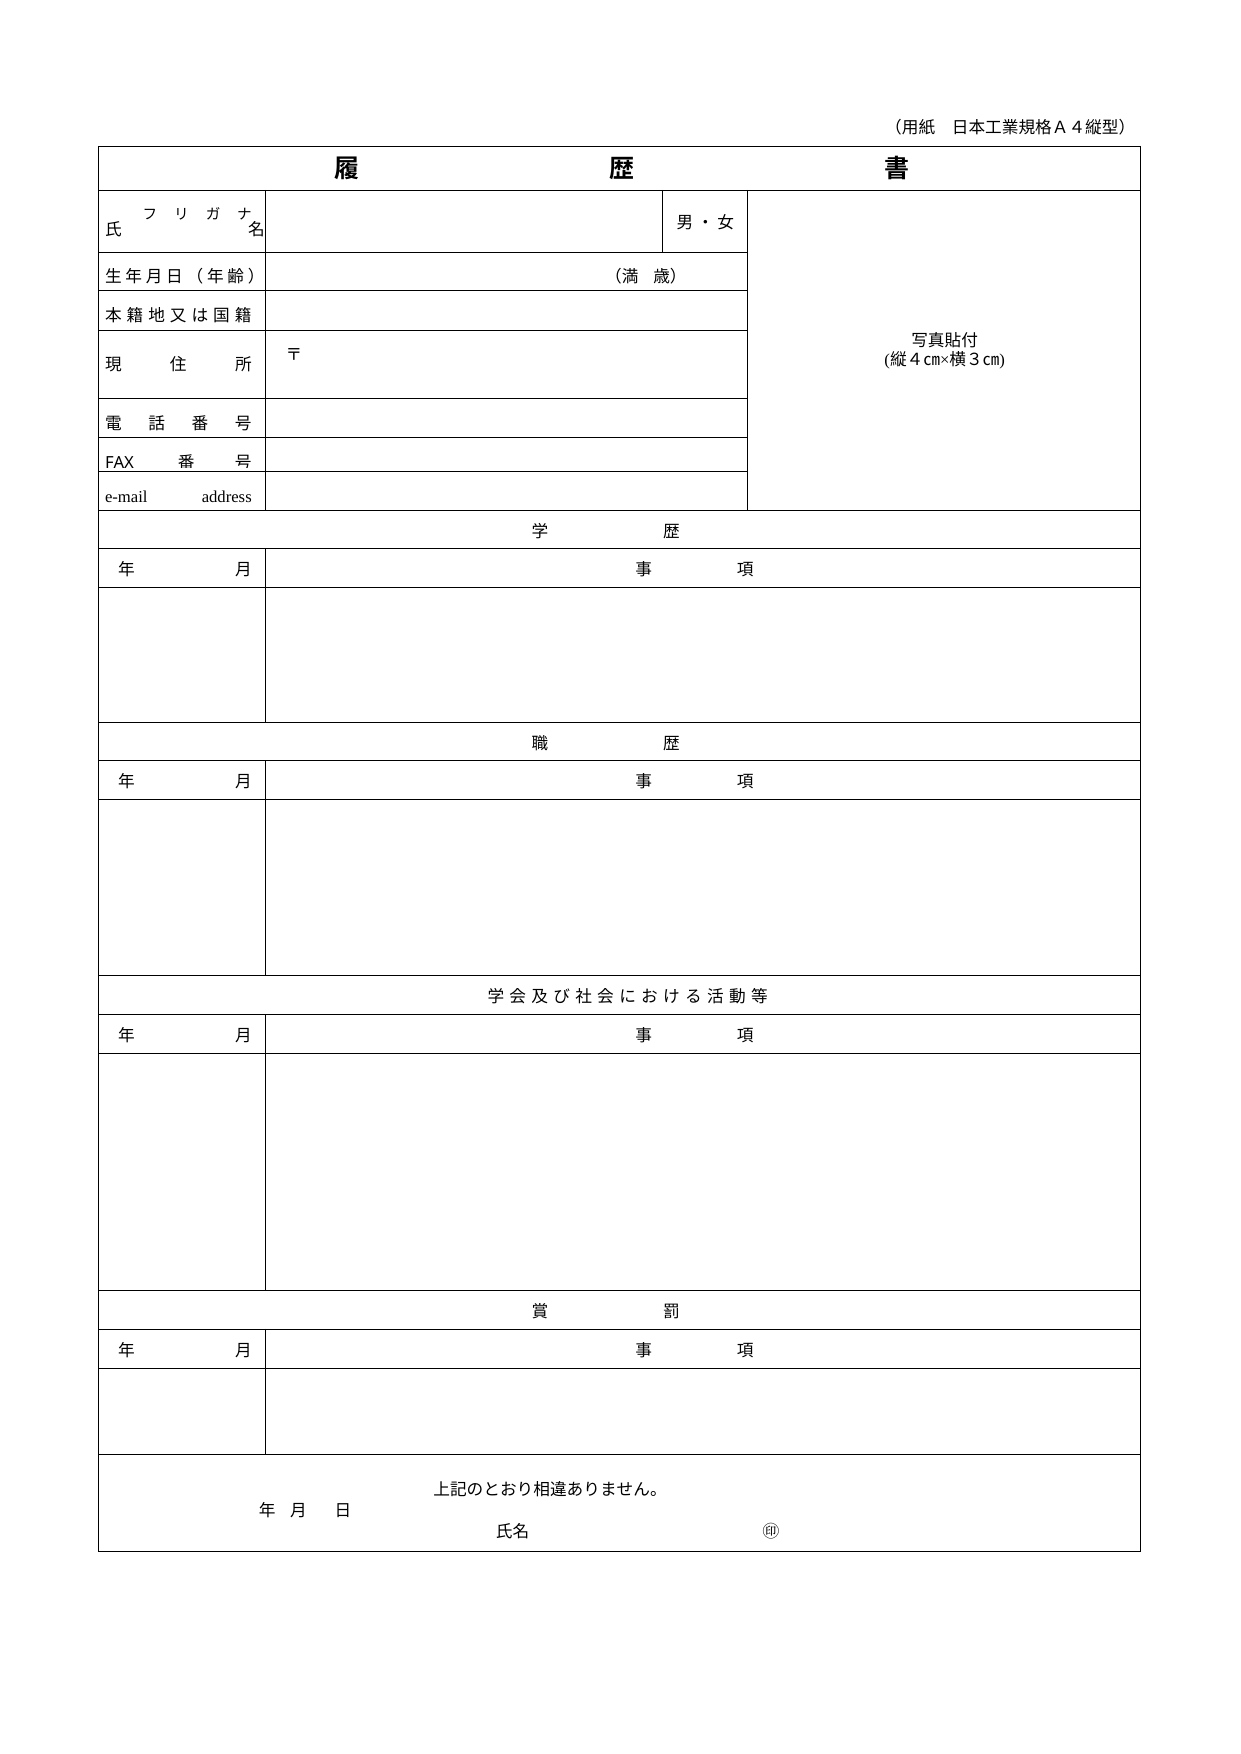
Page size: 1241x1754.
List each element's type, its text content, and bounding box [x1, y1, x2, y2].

table_cell 職歴 [99, 723, 1140, 760]
table_cell [99, 588, 265, 722]
table_cell 学歴 [99, 511, 1140, 548]
table_cell 事項 [266, 1015, 1140, 1053]
text （用紙 日本工業規格Ａ４縦型） [89, 118, 1135, 137]
table_cell [99, 1369, 265, 1454]
table_cell [266, 191, 662, 252]
table_cell 本籍地又は国籍 [99, 291, 265, 330]
table_cell [266, 588, 1140, 722]
table_cell [99, 1054, 265, 1290]
table_cell 写真貼付 (縦４㎝×横３㎝) [748, 191, 1140, 509]
table_cell [266, 438, 747, 471]
table_cell 男 ・ 女 [663, 191, 747, 252]
table_cell 電話番号 [99, 399, 265, 437]
table_cell [266, 399, 747, 437]
table_cell （満 歳） [266, 253, 747, 289]
table_cell 事項 [266, 761, 1140, 799]
table_cell 現住所 [99, 331, 265, 398]
table_cell 〒 [266, 331, 747, 398]
table_cell 学会及び社会における活動等 [99, 976, 1140, 1014]
table_cell 年月 [99, 1015, 265, 1053]
table_cell 賞罰 [99, 1291, 1140, 1329]
table_cell [266, 800, 1140, 975]
table_cell [266, 1054, 1140, 1290]
table_header 履 歴 書 [99, 147, 1140, 190]
table_cell 生年月日（年齢） [99, 253, 265, 289]
table_cell 年月 [99, 761, 265, 799]
table_cell [266, 472, 747, 509]
table_cell [99, 800, 265, 975]
table_cell 上記のとおり相違ありません。 年 月 日 氏名 ㊞ [99, 1455, 1140, 1551]
table_cell [266, 291, 747, 330]
table_cell 事項 [266, 549, 1140, 587]
table_cell FAX番号 [99, 438, 265, 471]
table_cell e-mail address [99, 472, 265, 509]
table_cell フリガナ 氏名 [99, 191, 265, 252]
table_cell [266, 1369, 1140, 1454]
table_cell 年月 [99, 1330, 265, 1368]
table_cell 年月 [99, 549, 265, 587]
table_cell 事項 [266, 1330, 1140, 1368]
